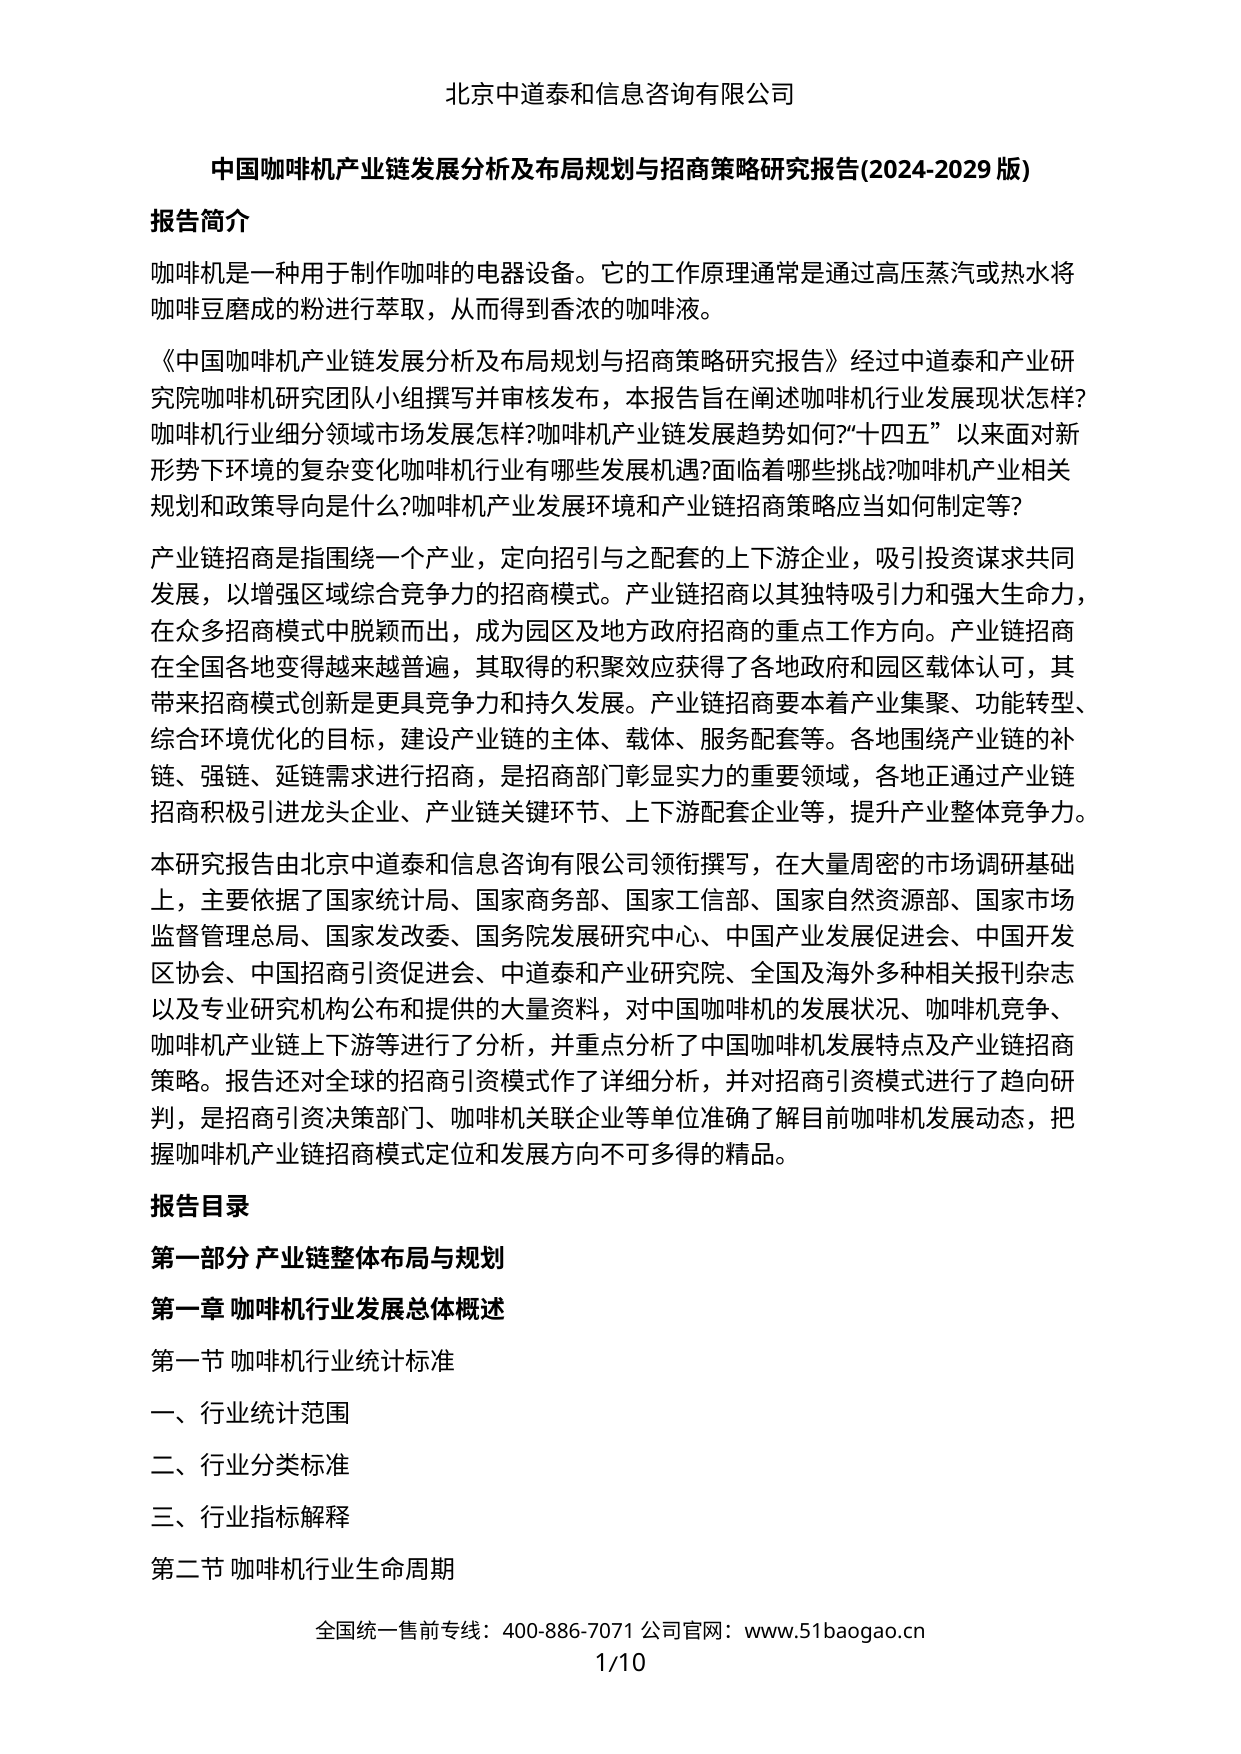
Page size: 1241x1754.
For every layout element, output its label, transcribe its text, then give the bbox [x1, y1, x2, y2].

text 二、行业分类标准 [150, 1446, 1090, 1482]
text 第一部分 产业链整体布局与规划 [150, 1238, 1090, 1274]
text 第一节 咖啡机行业统计标准 [150, 1342, 1090, 1378]
text 一、行业统计范围 [150, 1394, 1090, 1430]
text 三、行业指标解释 [150, 1497, 1090, 1534]
text 本研究报告由北京中道泰和信息咨询有限公司领衔撰写，在大量周密的市场调研基础上，主要依据了国家统计局、国家商务部、国家工信部、国家自然资源部、国家市场监督管理总局、国家发改委、国务院发展研究中心、中国产业发展促进会、中国开发区协会、中国招商引资促进会、中道泰和产业研究院、全国及海外多种相关报刊杂志以及专业研究机构公布和提供的大量资料，对中国咖啡机的发展状况、咖啡机竞争、咖啡机产业链上下游等进行了分析，并重点分析了中国咖啡机发展特点及产业链招商策略。报告还对全球的招商引资模式作了详细分析，并对招商引资模式进行了趋向研判，是招商引资决策部门、咖啡机关联企业等单位准确了解目前咖啡机发展动态，把握咖啡机产业链招商模式定位和发展方向不可多得的精品。 [150, 844, 1090, 1171]
text 第一章 咖啡机行业发展总体概述 [150, 1290, 1090, 1326]
text 产业链招商是指围绕一个产业，定向招引与之配套的上下游企业，吸引投资谋求共同发展，以增强区域综合竞争力的招商模式。产业链招商以其独特吸引力和强大生命力，在众多招商模式中脱颖而出，成为园区及地方政府招商的重点工作方向。产业链招商在全国各地变得越来越普遍，其取得的积聚效应获得了各地政府和园区载体认可，其带来招商模式创新是更具竞争力和持久发展。产业链招商要本着产业集聚、功能转型、综合环境优化的目标，建设产业链的主体、载体、服务配套等。各地围绕产业链的补链、强链、延链需求进行招商，是招商部门彰显实力的重要领域，各地正通过产业链招商积极引进龙头企业、产业链关键环节、上下游配套企业等，提升产业整体竞争力。 [150, 539, 1090, 829]
text 咖啡机是一种用于制作咖啡的电器设备。它的工作原理通常是通过高压蒸汽或热水将咖啡豆磨成的粉进行萃取，从而得到香浓的咖啡液。 [150, 254, 1090, 326]
text 第二节 咖啡机行业生命周期 [150, 1549, 1090, 1586]
text 报告简介 [150, 202, 1090, 238]
text 《中国咖啡机产业链发展分析及布局规划与招商策略研究报告》经过中道泰和产业研究院咖啡机研究团队小组撰写并审核发布，本报告旨在阐述咖啡机行业发展现状怎样?咖啡机行业细分领域市场发展怎样?咖啡机产业链发展趋势如何?“十四五”以来面对新形势下环境的复杂变化咖啡机行业有哪些发展机遇?面临着哪些挑战?咖啡机产业相关规划和政策导向是什么?咖啡机产业发展环境和产业链招商策略应当如何制定等? [150, 342, 1090, 523]
text 中国咖啡机产业链发展分析及布局规划与招商策略研究报告(2024-2029版) [150, 150, 1090, 186]
text 报告目录 [150, 1186, 1090, 1222]
